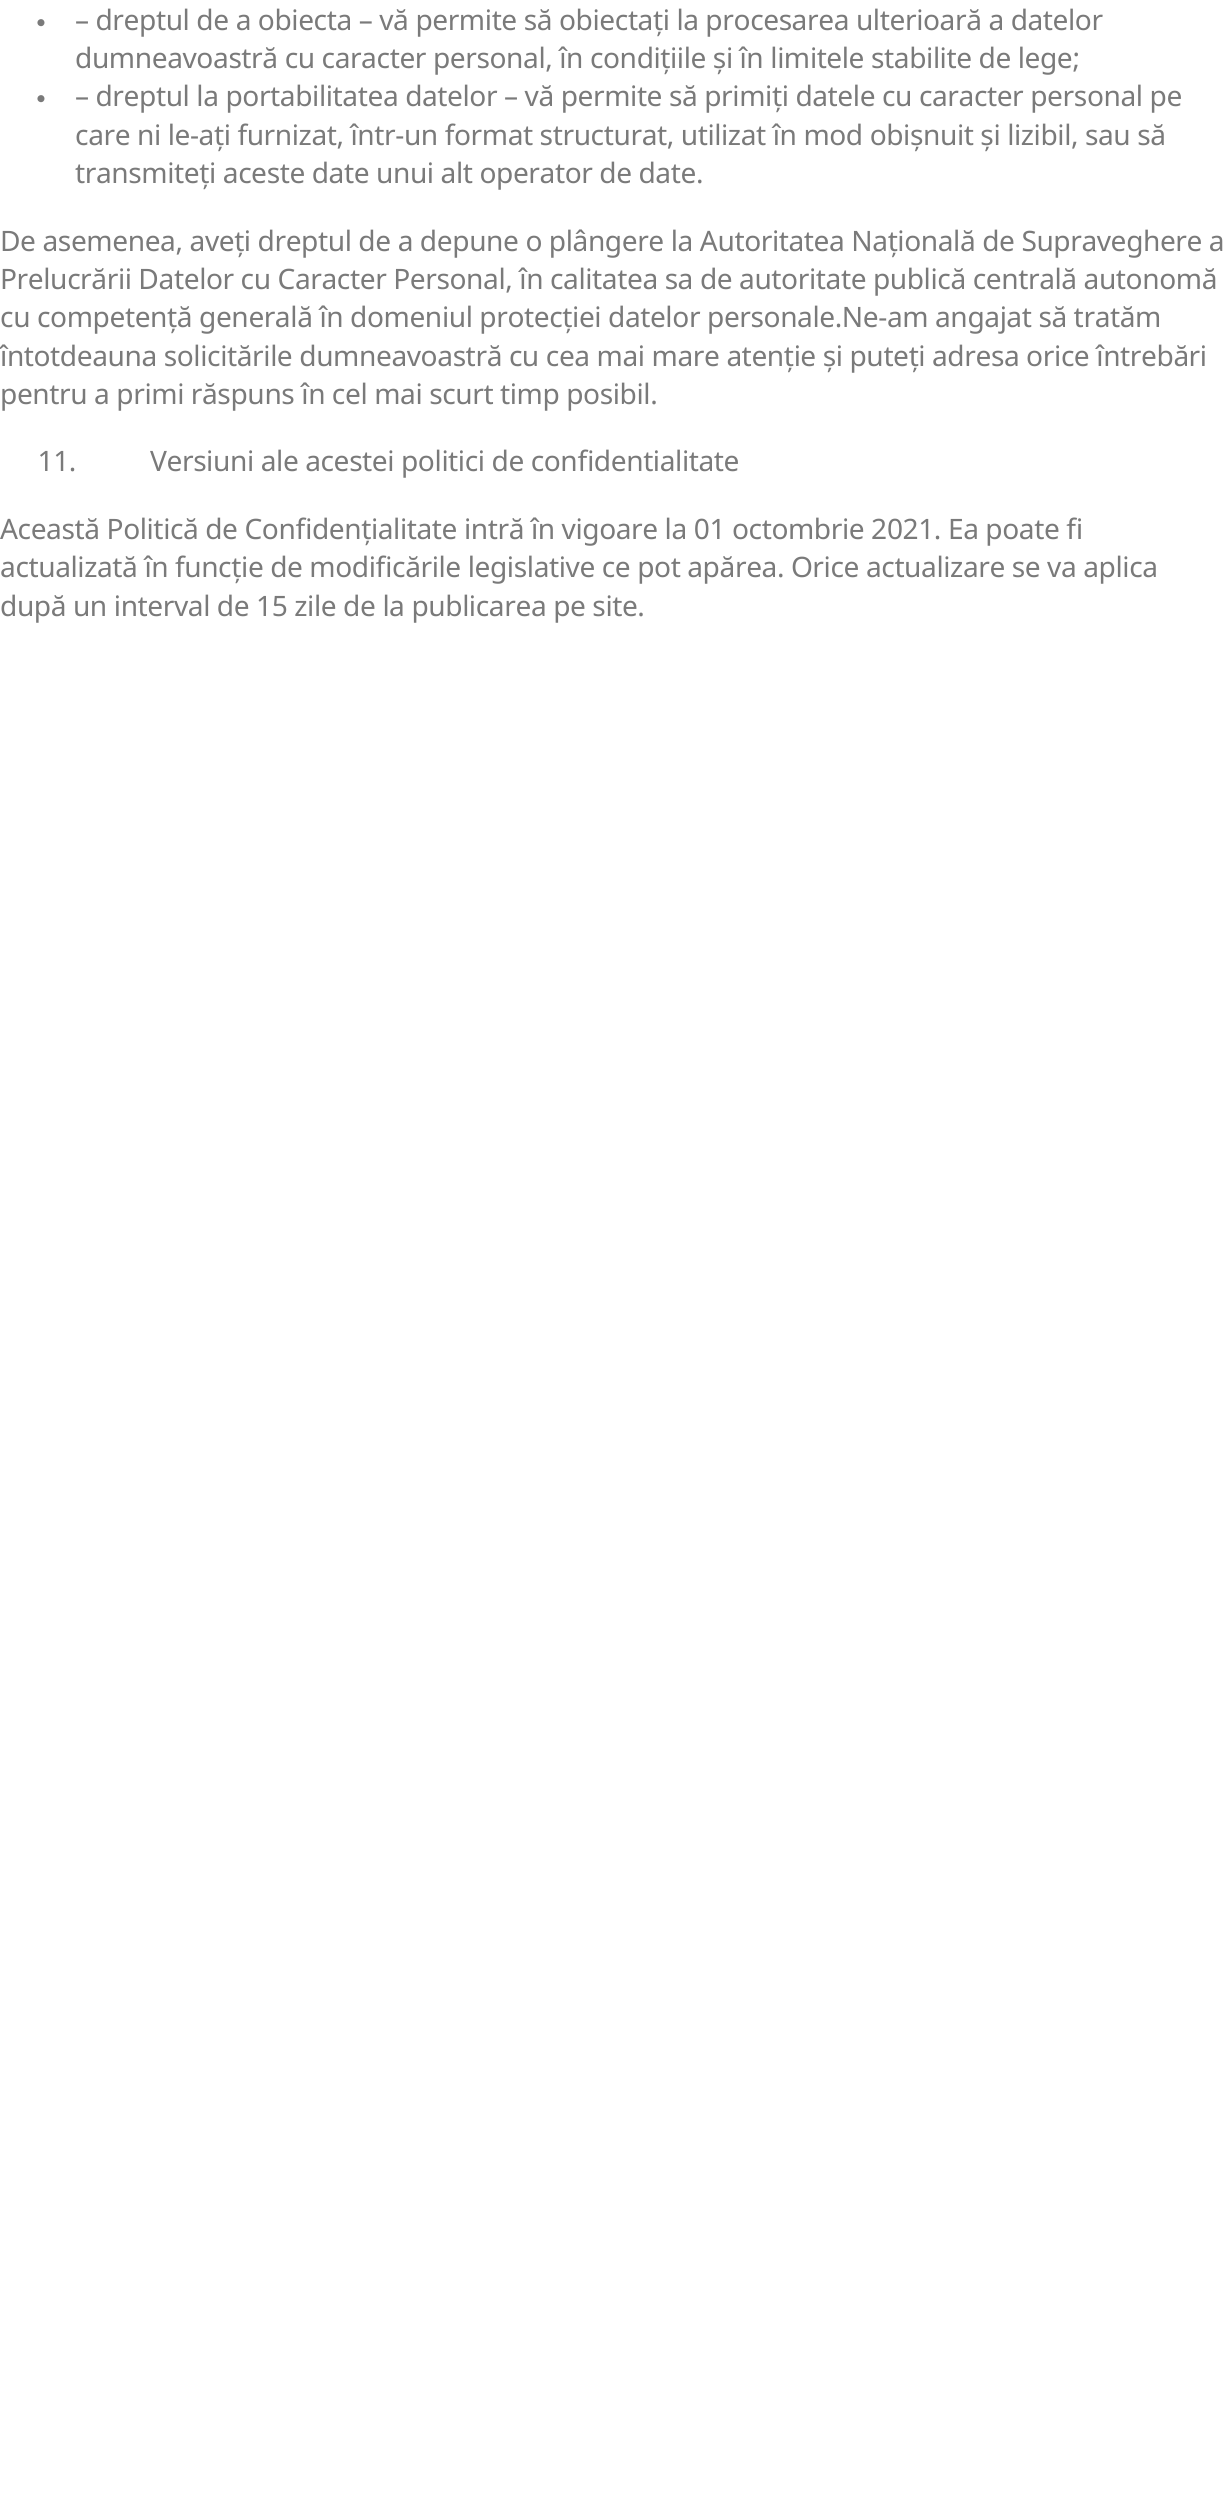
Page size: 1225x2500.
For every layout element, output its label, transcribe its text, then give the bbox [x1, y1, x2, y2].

text Această Politică de Confidențialitate intră în vigoare la 01 octombrie 2021. Ea poate fi actualizată în funcție de modificările legislative ce pot apărea. Orice actualizare se va aplica după un interval de 15 zile de la publicarea pe site. [0, 509, 1225, 624]
list – dreptul de a obiecta – vă permite să obiectați la procesarea ulterioară a datelor dumneavoastră cu caracter personal, în condițiile și în limitele stabilite de lege; [37, 0, 1225, 77]
text De asemenea, aveți dreptul de a depune o plângere la Autoritatea Națională de Supraveghere a Prelucrării Datelor cu Caracter Personal, în calitatea sa de autoritate publică centrală autonomă cu competență generală în domeniul protecției datelor personale.Ne-am angajat să tratăm întotdeauna solicitările dumneavoastră cu cea mai mare atenție și puteți adresa orice întrebări pentru a primi răspuns în cel mai scurt timp posibil. [0, 221, 1225, 412]
list Versiuni ale acestei politici de confidentialitate [37, 442, 1225, 480]
list – dreptul la portabilitatea datelor – vă permite să primiți datele cu caracter personal pe care ni le-ați furnizat, într-un format structurat, utilizat în mod obișnuit și lizibil, sau să transmiteți aceste date unui alt operator de date. [37, 77, 1225, 192]
